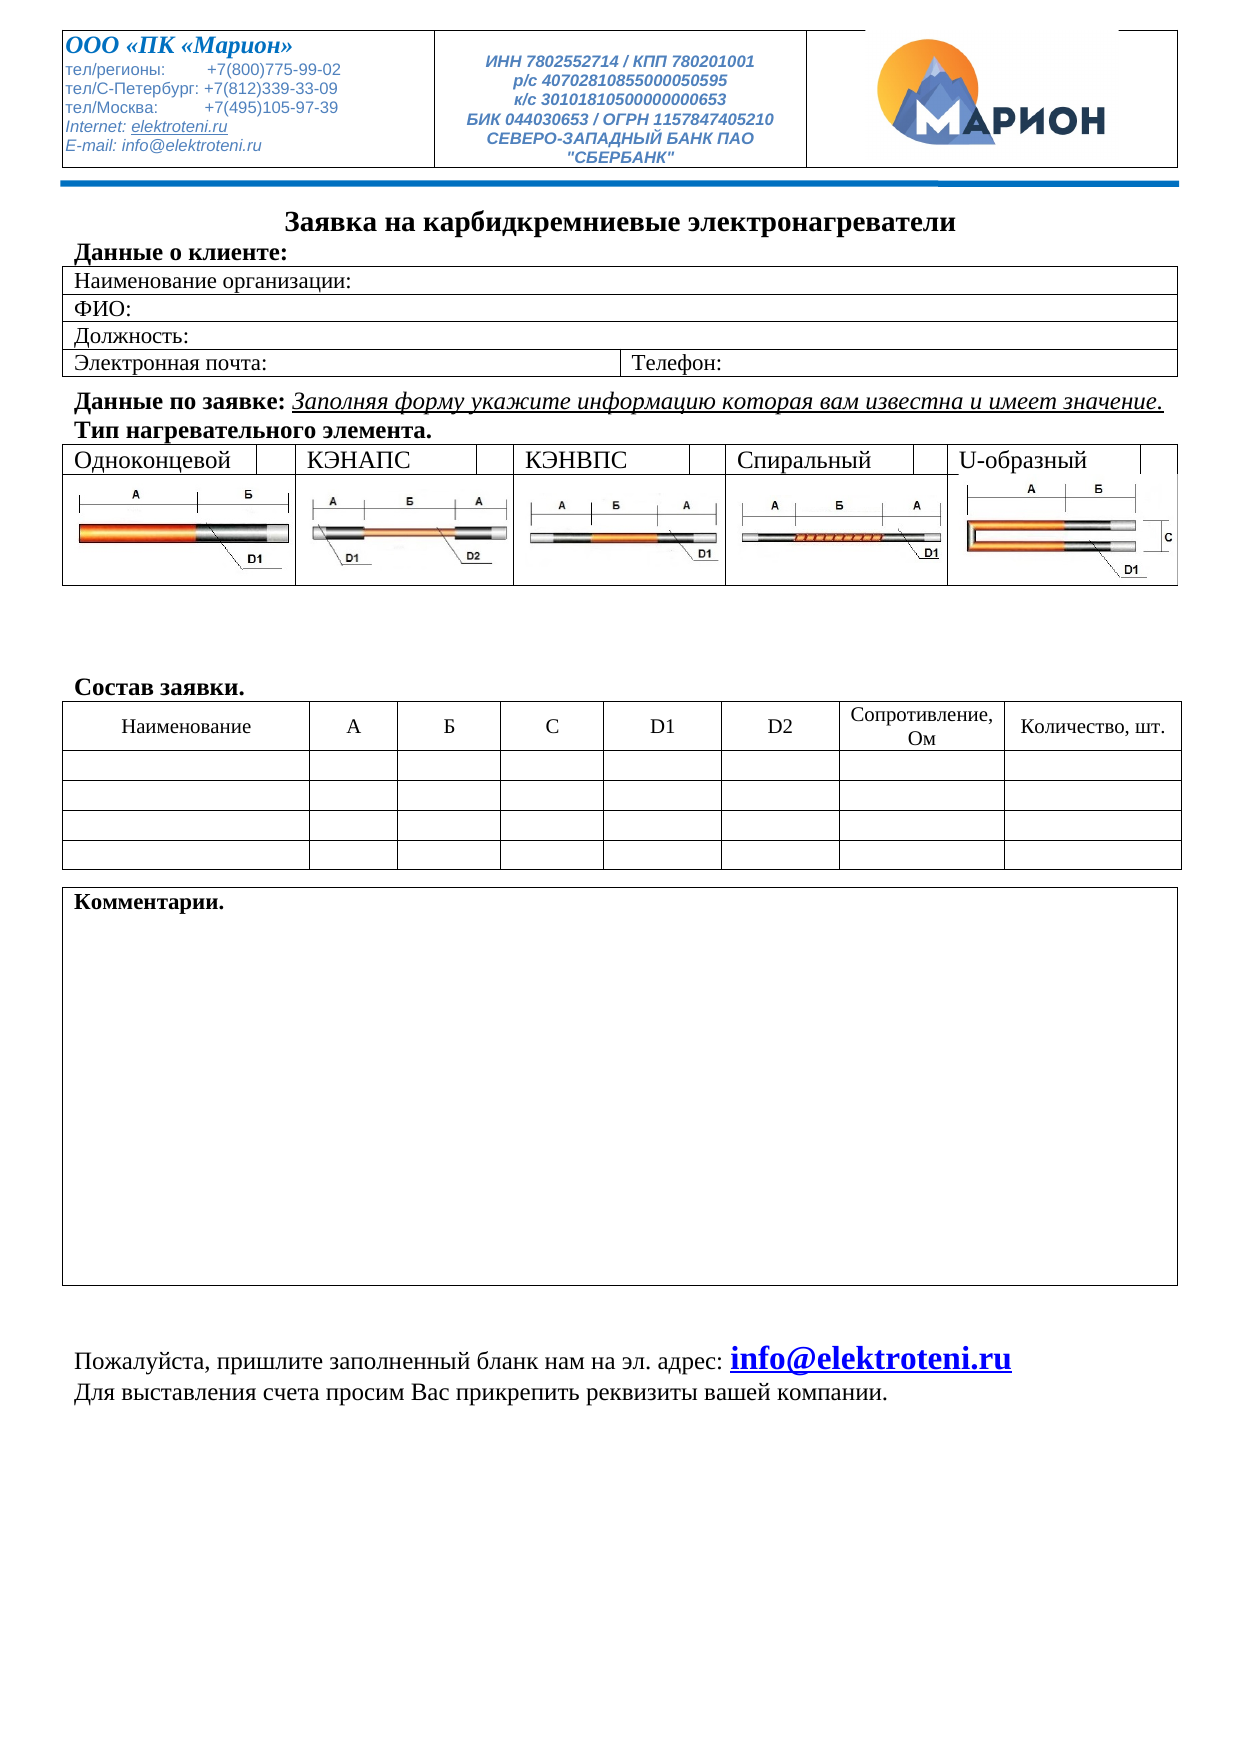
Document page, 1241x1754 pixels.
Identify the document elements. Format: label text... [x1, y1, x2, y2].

table_cell [398, 751, 500, 780]
table_cell [398, 841, 500, 869]
picture [73, 483, 295, 576]
table_header D1 [604, 702, 721, 750]
table_cell [501, 811, 603, 839]
table_cell [604, 841, 721, 869]
table_header [1141, 445, 1177, 474]
table_header Наименование [63, 702, 309, 750]
table_cell [398, 811, 500, 839]
table_cell [310, 841, 397, 869]
table_cell [398, 781, 500, 810]
text Для выставления счета просим Вас прикрепить реквизиты вашей компании. [74, 1377, 1167, 1405]
table_cell [310, 811, 397, 839]
table_cell [840, 751, 1004, 780]
table_cell [722, 841, 839, 869]
table_header D2 [722, 702, 839, 750]
table_header С [501, 702, 603, 750]
table_cell [726, 475, 947, 585]
table_cell Должность: [63, 322, 1177, 348]
picture [736, 495, 947, 565]
text Тип нагревательного элемента. [74, 415, 1167, 444]
text Данные по заявке: Заполняя форму укажите информацию которая вам известна и имеет значение. [74, 386, 1167, 415]
picture [865, 30, 1119, 160]
picture [524, 493, 724, 567]
table_cell [63, 811, 309, 839]
table_cell [63, 475, 295, 585]
table_cell [1005, 781, 1181, 810]
table_header [477, 445, 513, 474]
table_header Комментарии. [63, 888, 1177, 1284]
picture [958, 474, 1178, 585]
table_cell Телефон: [621, 350, 1177, 376]
table_header Спиральный [726, 445, 913, 474]
table_cell [63, 751, 309, 780]
table_cell [840, 841, 1004, 869]
table_cell [722, 781, 839, 810]
table_cell [948, 475, 958, 585]
table_cell [840, 781, 1004, 810]
table_header Наименование организации: [63, 267, 1177, 294]
table_header КЭНАПС [296, 445, 476, 474]
table_cell [501, 751, 603, 780]
text Состав заявки. [74, 672, 1167, 701]
table_header [690, 445, 725, 474]
table_header Б [398, 702, 500, 750]
table_cell [501, 841, 603, 869]
text Пожалуйста, пришлите заполненный бланк нам на эл. адрес: info@elektroteni.ru [74, 1338, 1167, 1377]
table_cell [604, 781, 721, 810]
table_cell [1005, 841, 1181, 869]
table_cell [310, 751, 397, 780]
table_cell ФИО: [63, 295, 1177, 321]
table_cell [63, 841, 309, 869]
table_cell [604, 751, 721, 780]
table_header Количество, шт. [1005, 702, 1181, 750]
table_header А [310, 702, 397, 750]
picture [306, 489, 513, 571]
table_cell [604, 811, 721, 839]
table_cell [296, 475, 513, 585]
table_header Сопротивление, Ом [840, 702, 1004, 750]
table_cell [63, 781, 309, 810]
table_header КЭНВПС [514, 445, 689, 474]
table_cell [722, 751, 839, 780]
table_header [257, 445, 295, 474]
table_cell [1005, 751, 1181, 780]
table_header Одноконцевой [63, 445, 256, 474]
table_cell Электронная почта: [63, 350, 620, 376]
table_header [914, 445, 947, 474]
table_cell [1005, 811, 1181, 839]
text Заявка на карбидкремниевые электронагреватели [74, 204, 1167, 237]
table_cell [501, 781, 603, 810]
table_cell [514, 475, 725, 585]
table_cell [722, 811, 839, 839]
table_cell [310, 781, 397, 810]
table_cell [840, 811, 1004, 839]
table_header U-образный [948, 445, 1140, 474]
text Данные о клиенте: [74, 237, 1167, 266]
